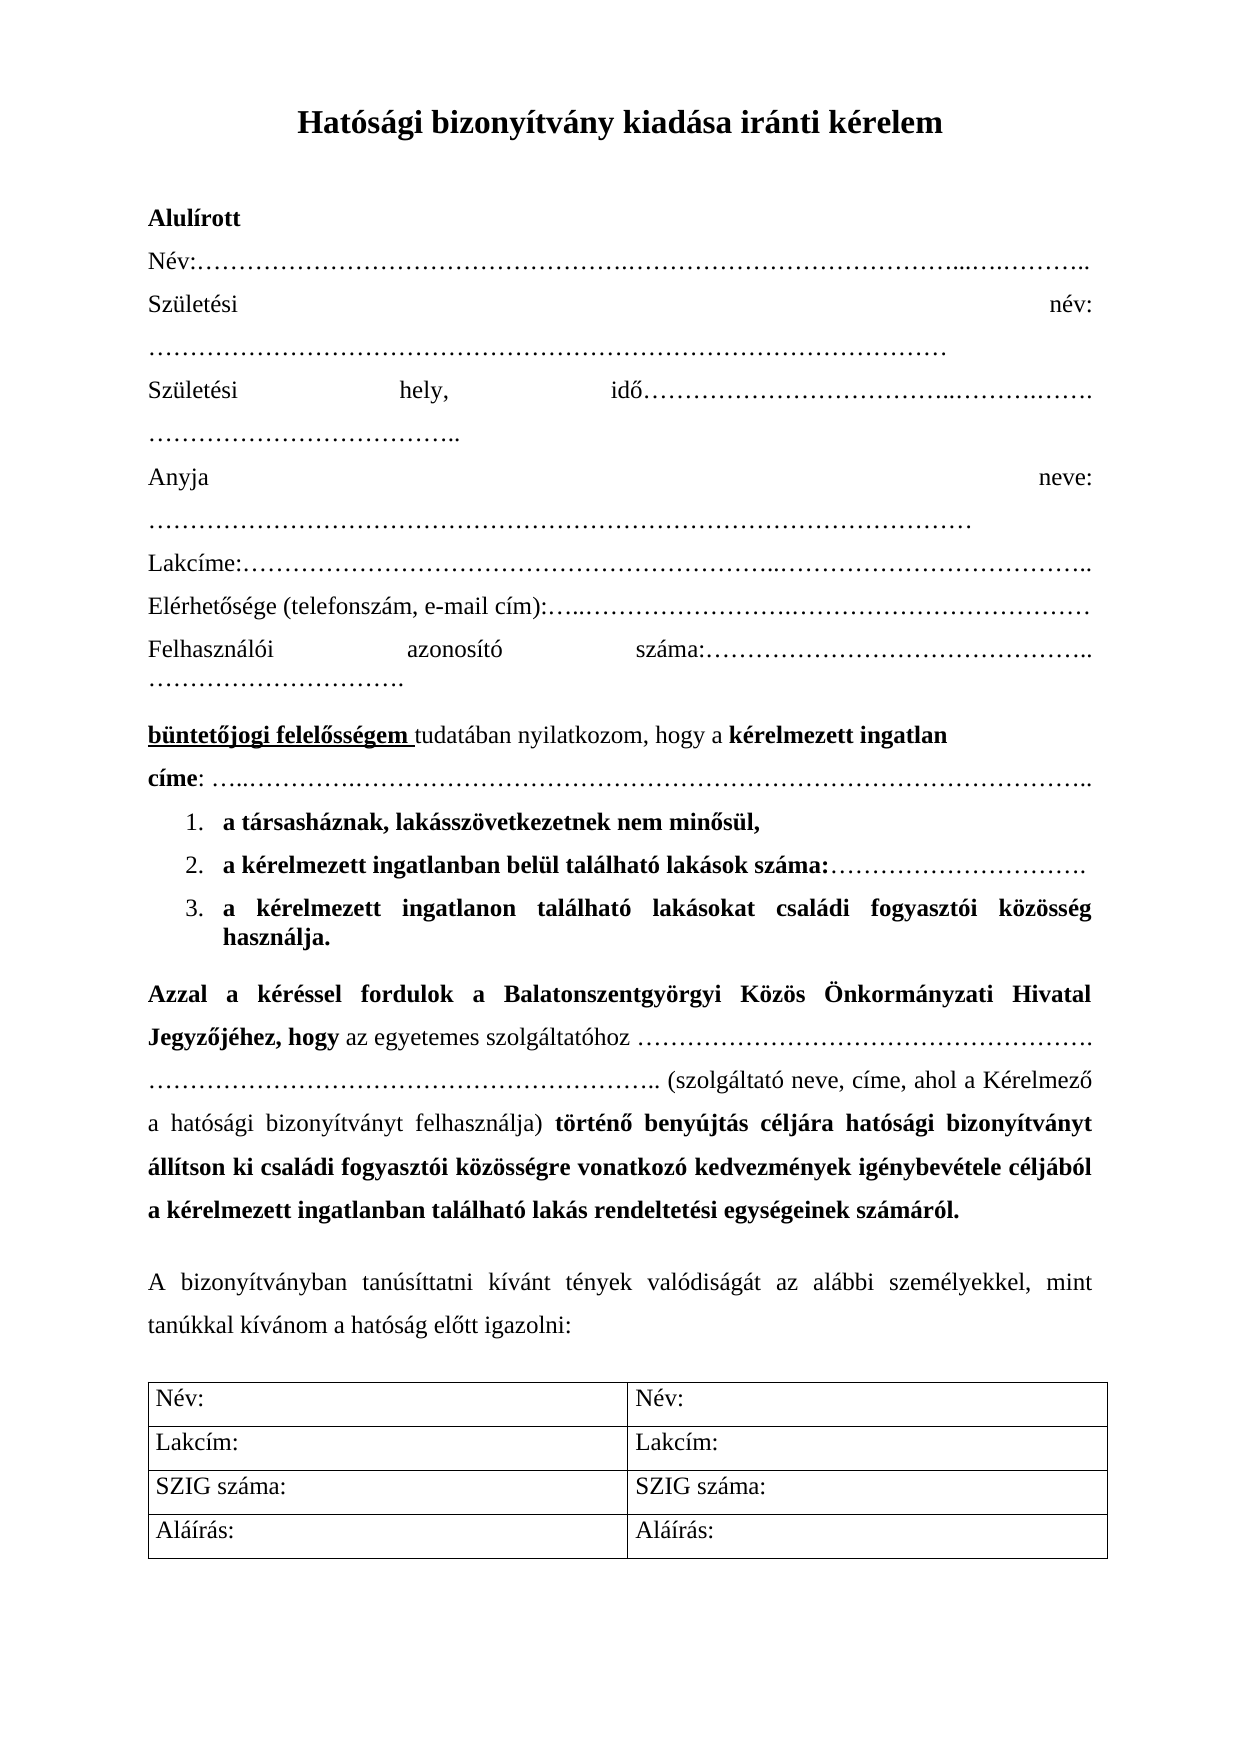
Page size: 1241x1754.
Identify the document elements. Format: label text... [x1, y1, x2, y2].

text Felhasználói azonosító száma:………………………………………..…………………………. [148, 634, 1093, 692]
list a kérelmezett ingatlanon található lakásokat családi fogyasztói közösség használja. [185, 893, 1093, 950]
list a kérelmezett ingatlanban belül található lakások száma:…………………………. [185, 850, 1093, 878]
table_cell Aláírás: [628, 1515, 1107, 1558]
table_cell Lakcím: [149, 1427, 627, 1470]
text Alulírott [148, 203, 1093, 232]
text A bizonyítványban tanúsíttatni kívánt tények valódiságát az alábbi személyekkel, mint tanúkkal kívánom a hatóság előtt igazolni: [148, 1267, 1093, 1338]
text Születési név: …………………………………………………………………………………… [148, 289, 1093, 361]
text Születési hely, idő………………………………..……….…….……………………………….. [148, 375, 1093, 447]
table_cell Lakcím: [628, 1427, 1107, 1470]
text Azzal a kéréssel fordulok a Balatonszentgyörgyi Közös Önkormányzati Hivatal Jegyzőjéhez, hogy az egyetemes szolgáltatóhoz ………………………………………………. [148, 979, 1093, 1051]
text Lakcíme:………………………………………………………..……………………………….. [148, 548, 1093, 577]
table_header Név: [628, 1383, 1107, 1426]
title Hatósági bizonyítvány kiadása iránti kérelem [148, 102, 1093, 141]
text Anyja neve:……………………………………………………………………………………… [148, 462, 1093, 533]
table_header Név: [149, 1383, 627, 1426]
text Elérhetősége (telefonszám, e-mail cím):…..…………………….……………………………… [148, 591, 1093, 620]
text büntetőjogi felelősségem tudatában nyilatkozom, hogy a kérelmezett ingatlan [148, 720, 1093, 749]
table_cell SZIG száma: [149, 1471, 627, 1514]
text …………………………………………………….. (szolgáltató neve, címe, ahol a Kérelmező a hatósági bizonyítványt felhasználja) történő benyújtás céljára hatósági bizonyítványt állítson ki családi fogyasztói közösségre vonatkozó kedvezmények igénybevétele céljából a kérelmezett ingatlanban található lakás rendeltetési egységeinek számáról. [148, 1065, 1093, 1223]
text Név:…………………………………………….…………………………………...….……….. [148, 246, 1093, 275]
list a társasháznak, lakásszövetkezetnek nem minősül, [185, 807, 1093, 835]
text címe: …..………….…………………………………………………………………………….. [148, 763, 1093, 792]
table_cell Aláírás: [149, 1515, 627, 1558]
table_cell SZIG száma: [628, 1471, 1107, 1514]
